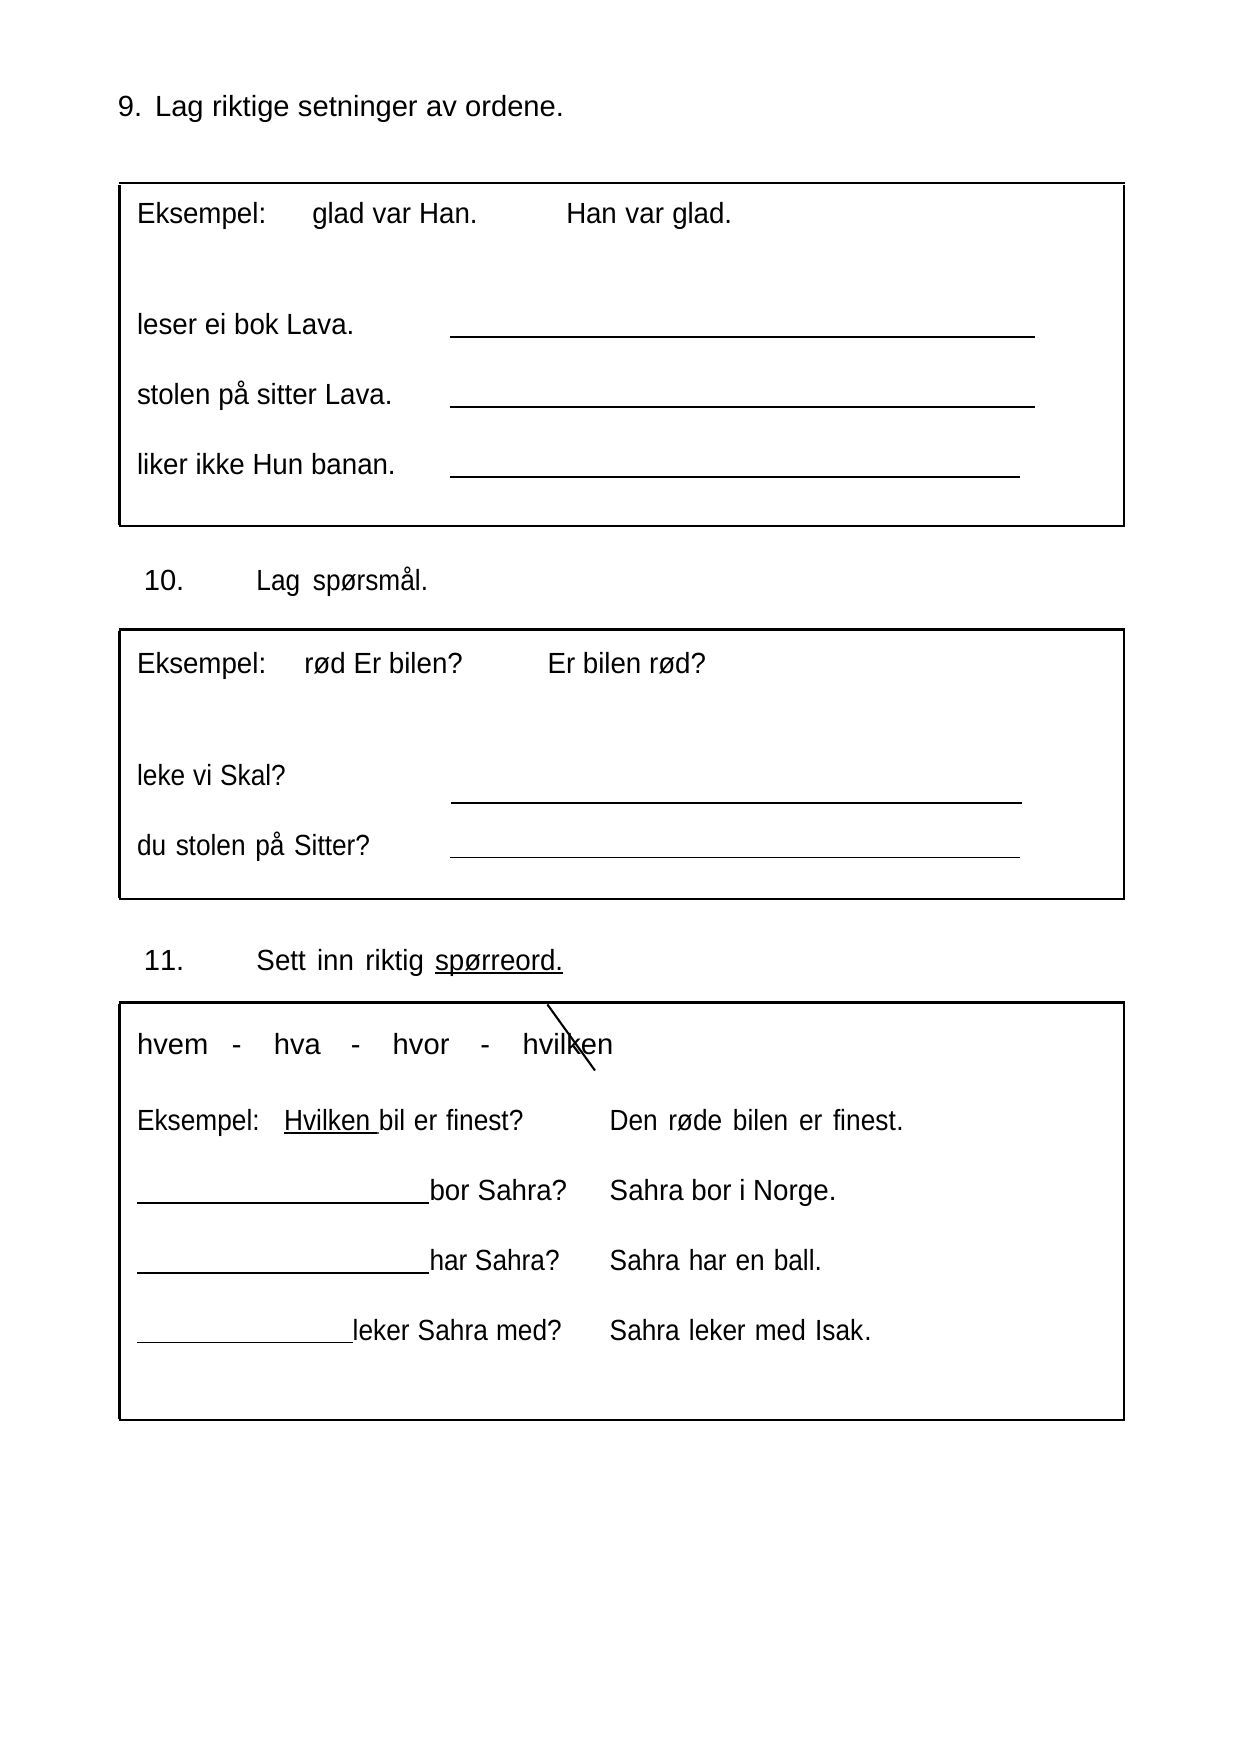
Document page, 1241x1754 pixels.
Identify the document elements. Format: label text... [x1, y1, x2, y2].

text Eksempel: rød Er bilen? Er bilen rød? [137, 647, 1065, 680]
text liker ikke Hun banan. [137, 447, 1065, 481]
text Eksempel: glad var Han. Han var glad. [137, 196, 1065, 230]
text leke vi Skal? [137, 758, 1065, 791]
text har Sahra? Sahra har en ball. [137, 1243, 1065, 1276]
text leker Sahra med? Sahra leker med Isak. [137, 1313, 1065, 1346]
text stolen på sitter Lava. [137, 377, 1065, 411]
list Lag spørsmål. [144, 562, 1065, 596]
text Eksempel: Hvilken bil er finest? Den røde bilen er finest. [137, 1103, 1065, 1136]
text leser ei bok Lava. [137, 307, 1065, 341]
text du stolen på Sitter? [137, 827, 1065, 861]
list Sett inn riktig spørreord. [144, 943, 1065, 976]
text hvem - hva - hvor - hvilken [137, 1027, 1065, 1060]
text bor Sahra? Sahra bor i Norge. [137, 1173, 1065, 1206]
